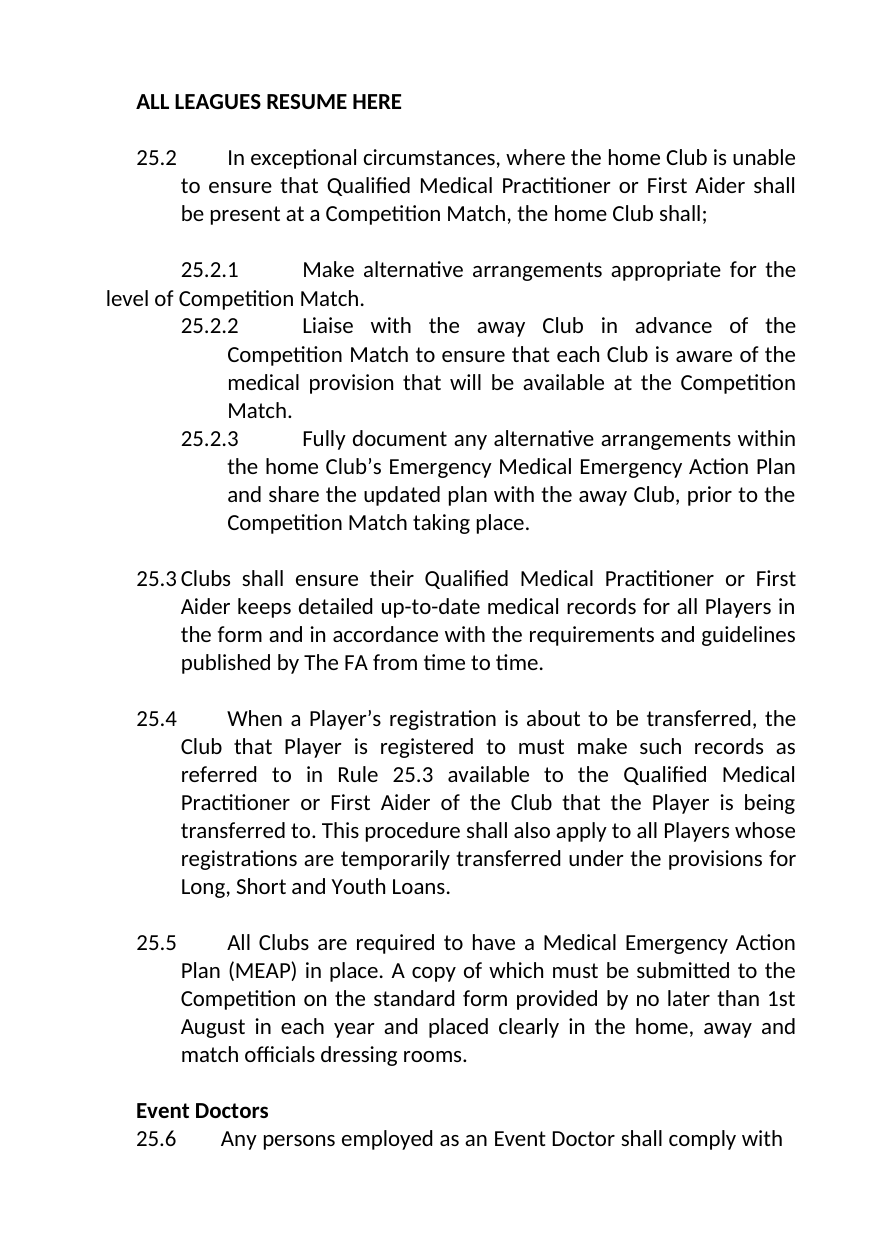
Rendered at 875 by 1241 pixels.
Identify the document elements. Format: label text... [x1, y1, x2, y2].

text 25.5 All Clubs are required to have a Medical Emergency Action Plan (MEAP) in place. A copy of which must be submitted to the Competition on the standard form provided by no later than 1st August in each year and placed clearly in the home, away and match officials dressing rooms. [136, 928, 797, 1068]
text 25.2.3 Fully document any alternative arrangements within the home Club’s Emergency Medical Emergency Action Plan and share the updated plan with the away Club, prior to the Competition Match taking place. [181, 424, 797, 536]
text 25.2.2 Liaise with the away Club in advance of the Competition Match to ensure that each Club is aware of the medical provision that will be available at the Competition Match. [181, 312, 797, 424]
text 25.3 Clubs shall ensure their Qualified Medical Practitioner or First Aider keeps detailed up-to-date medical records for all Players in the form and in accordance with the requirements and guidelines published by The FA from time to time. [136, 564, 797, 676]
text 25.2 In exceptional circumstances, where the home Club is unable to ensure that Qualified Medical Practitioner or First Aider shall be present at a Competition Match, the home Club shall; [136, 143, 797, 228]
text 25.2.1 Make alternative arrangements appropriate for the level of Competition Match. [106, 256, 797, 312]
text Event Doctors [77, 1096, 797, 1124]
text 25.4 When a Player’s registration is about to be transferred, the Club that Player is registered to must make such records as referred to in Rule 25.3 available to the Qualified Medical Practitioner or First Aider of the Club that the Player is being transferred to. This procedure shall also apply to all Players whose registrations are temporarily transferred under the provisions for Long, Short and Youth Loans. [136, 704, 797, 900]
text ALL LEAGUES RESUME HERE [77, 87, 797, 116]
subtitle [136, 1124, 785, 1152]
